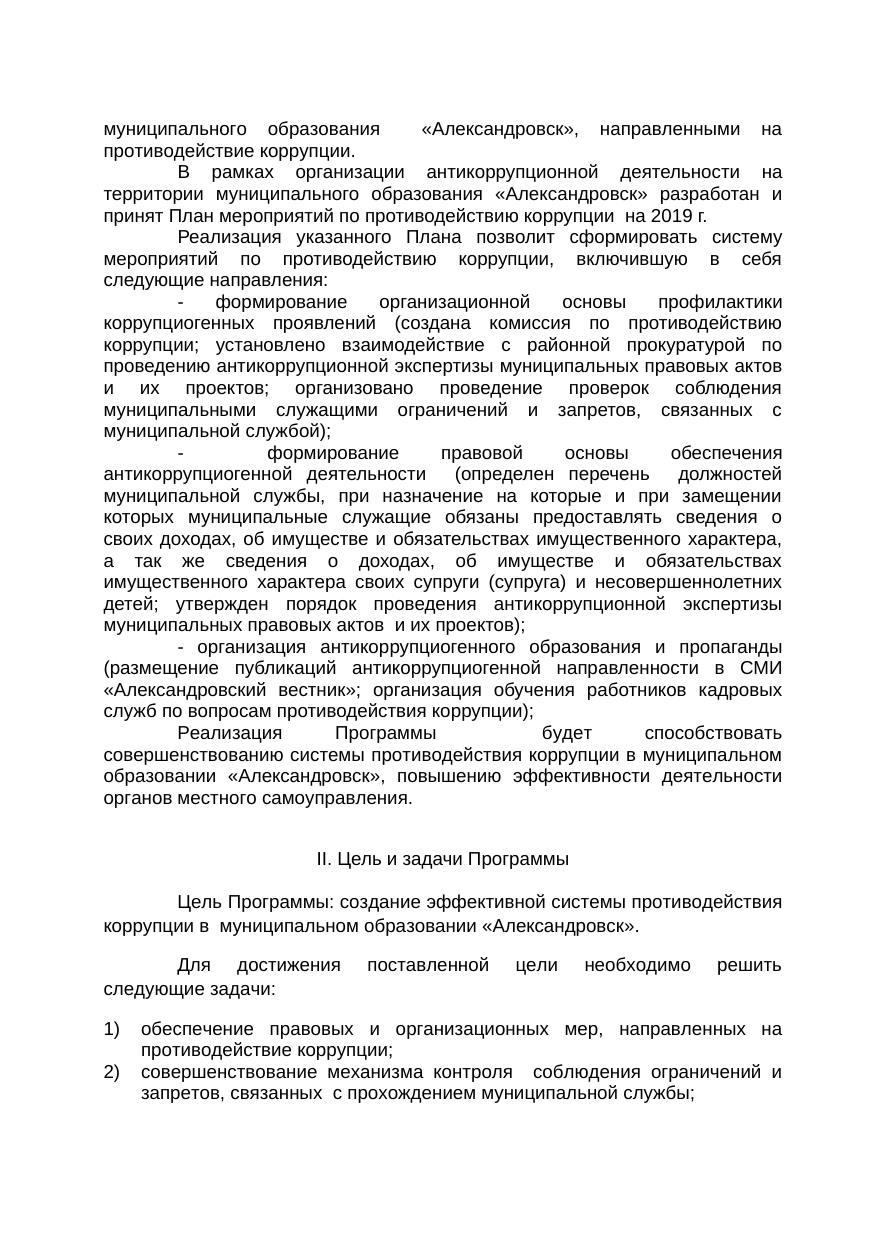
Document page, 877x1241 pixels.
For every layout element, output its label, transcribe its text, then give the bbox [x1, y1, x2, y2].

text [103, 118, 782, 161]
text Цель Программы: создание эффективной системы противодействия коррупции в муниципальном образовании «Александровск». [103, 891, 782, 936]
text - формирование организационной основы профилактики коррупциогенных проявлений (создана комиссия по противодействию коррупции; установлено взаимодействие с районной прокуратурой по проведению антикоррупционной экспертизы муниципальных правовых актов и их проектов; организовано проведение проверок соблюдения муниципальными служащими ограничений и запретов, связанных с муниципальной службой); [103, 291, 782, 442]
text В рамках организации антикоррупционной деятельности на территории муниципального образования «Александровск» разработан и принят План мероприятий по противодействию коррупции на 2019 г. [103, 161, 782, 226]
text - формирование правовой основы обеспечения антикоррупциогенной деятельности (определен перечень должностей муниципальной службы, при назначение на которые и при замещении которых муниципальные служащие обязаны предоставлять сведения о своих доходах, об имуществе и обязательствах имущественного характера, а так же сведения о доходах, об имуществе и обязательствах имущественного характера своих супруги (супруга) и несовершеннолетних детей; утвержден порядок проведения антикоррупционной экспертизы муниципальных правовых актов и их проектов); [103, 442, 782, 636]
text - организация антикоррупциогенного образования и пропаганды (размещение публикаций антикоррупциогенной направленности в СМИ «Александровский вестник»; организация обучения работников кадровых служб по вопросам противодействия коррупции); [103, 636, 782, 722]
text II. Цель и задачи Программы [103, 848, 782, 869]
text Реализация указанного Плана позволит сформировать систему мероприятий по противодействию коррупции, включившую в себя следующие направления: [103, 226, 782, 291]
list совершенствование механизма контроля соблюдения ограничений и запретов, связанных с прохождением муниципальной службы; [103, 1061, 782, 1104]
text Реализация Программы будет способствовать совершенствованию системы противодействия коррупции в муниципальном образовании «Александровск», повышению эффективности деятельности органов местного самоуправления. [103, 722, 782, 808]
list обеспечение правовых и организационных мер, направленных на противодействие коррупции; [103, 1017, 782, 1061]
text Для достижения поставленной цели необходимо решить следующие задачи: [103, 954, 782, 999]
